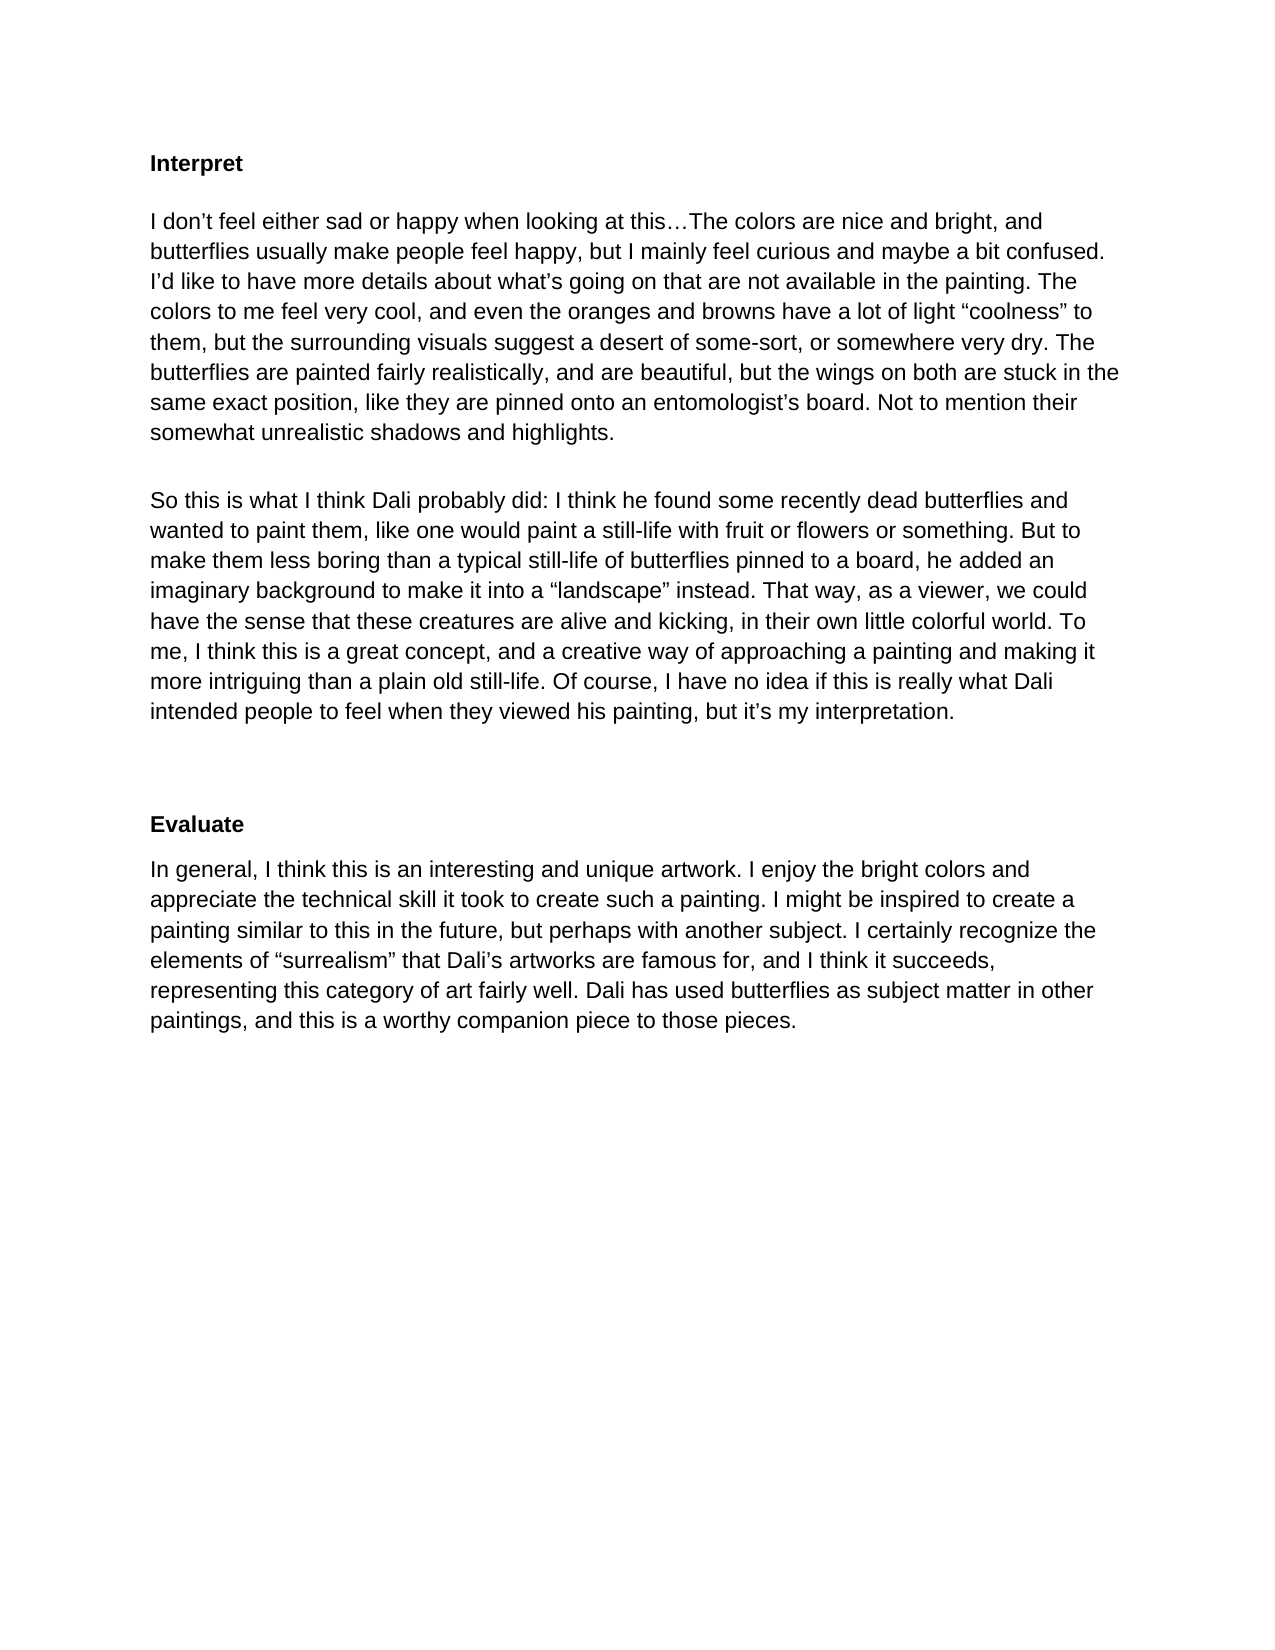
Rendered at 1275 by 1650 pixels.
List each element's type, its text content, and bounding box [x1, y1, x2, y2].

text So this is what I think Dali probably did: I think he found some recently dead butterflies and wanted to paint them, like one would paint a still-life with fruit or flowers or something. But to make them less boring than a typical still-life of butterflies pinned to a board, he added an imaginary background to make it into a “landscape” instead. That way, as a viewer, we could have the sense that these creatures are alive and kicking, in their own little colorful world. To me, I think this is a great concept, and a creative way of approaching a painting and making it more intriguing than a plain old still-life. Of course, I have no idea if this is really what Dali intended people to feel when they viewed his painting, but it’s my interpretation. [150, 487, 1125, 724]
text I don’t feel either sad or happy when looking at this…The colors are nice and bright, and butterflies usually make people feel happy, but I mainly feel curious and maybe a bit confused. I’d like to have more details about what’s going on that are not available in the painting. The colors to me feel very cool, and even the oranges and browns have a lot of light “coolness” to them, but the surrounding visuals suggest a desert of some-sort, or somewhere very dry. The butterflies are painted fairly realistically, and are beautiful, but the wings on both are stuck in the same exact position, like they are pinned onto an entomologist’s board. Not to mention their somewhat unrealistic shadows and highlights. [150, 208, 1125, 445]
text Interpret [150, 150, 1125, 176]
text In general, I think this is an interesting and unique artwork. I enjoy the bright colors and appreciate the technical skill it took to create such a painting. I might be inspired to create a painting similar to this in the future, but perhaps with another subject. I certainly recognize the elements of “surrealism” that Dali’s artworks are famous for, and I think it succeeds, representing this category of art fairly well. Dali has used butterflies as subject matter in other paintings, and this is a worthy companion piece to those pieces. [150, 856, 1125, 1033]
text Evaluate [150, 811, 1125, 837]
